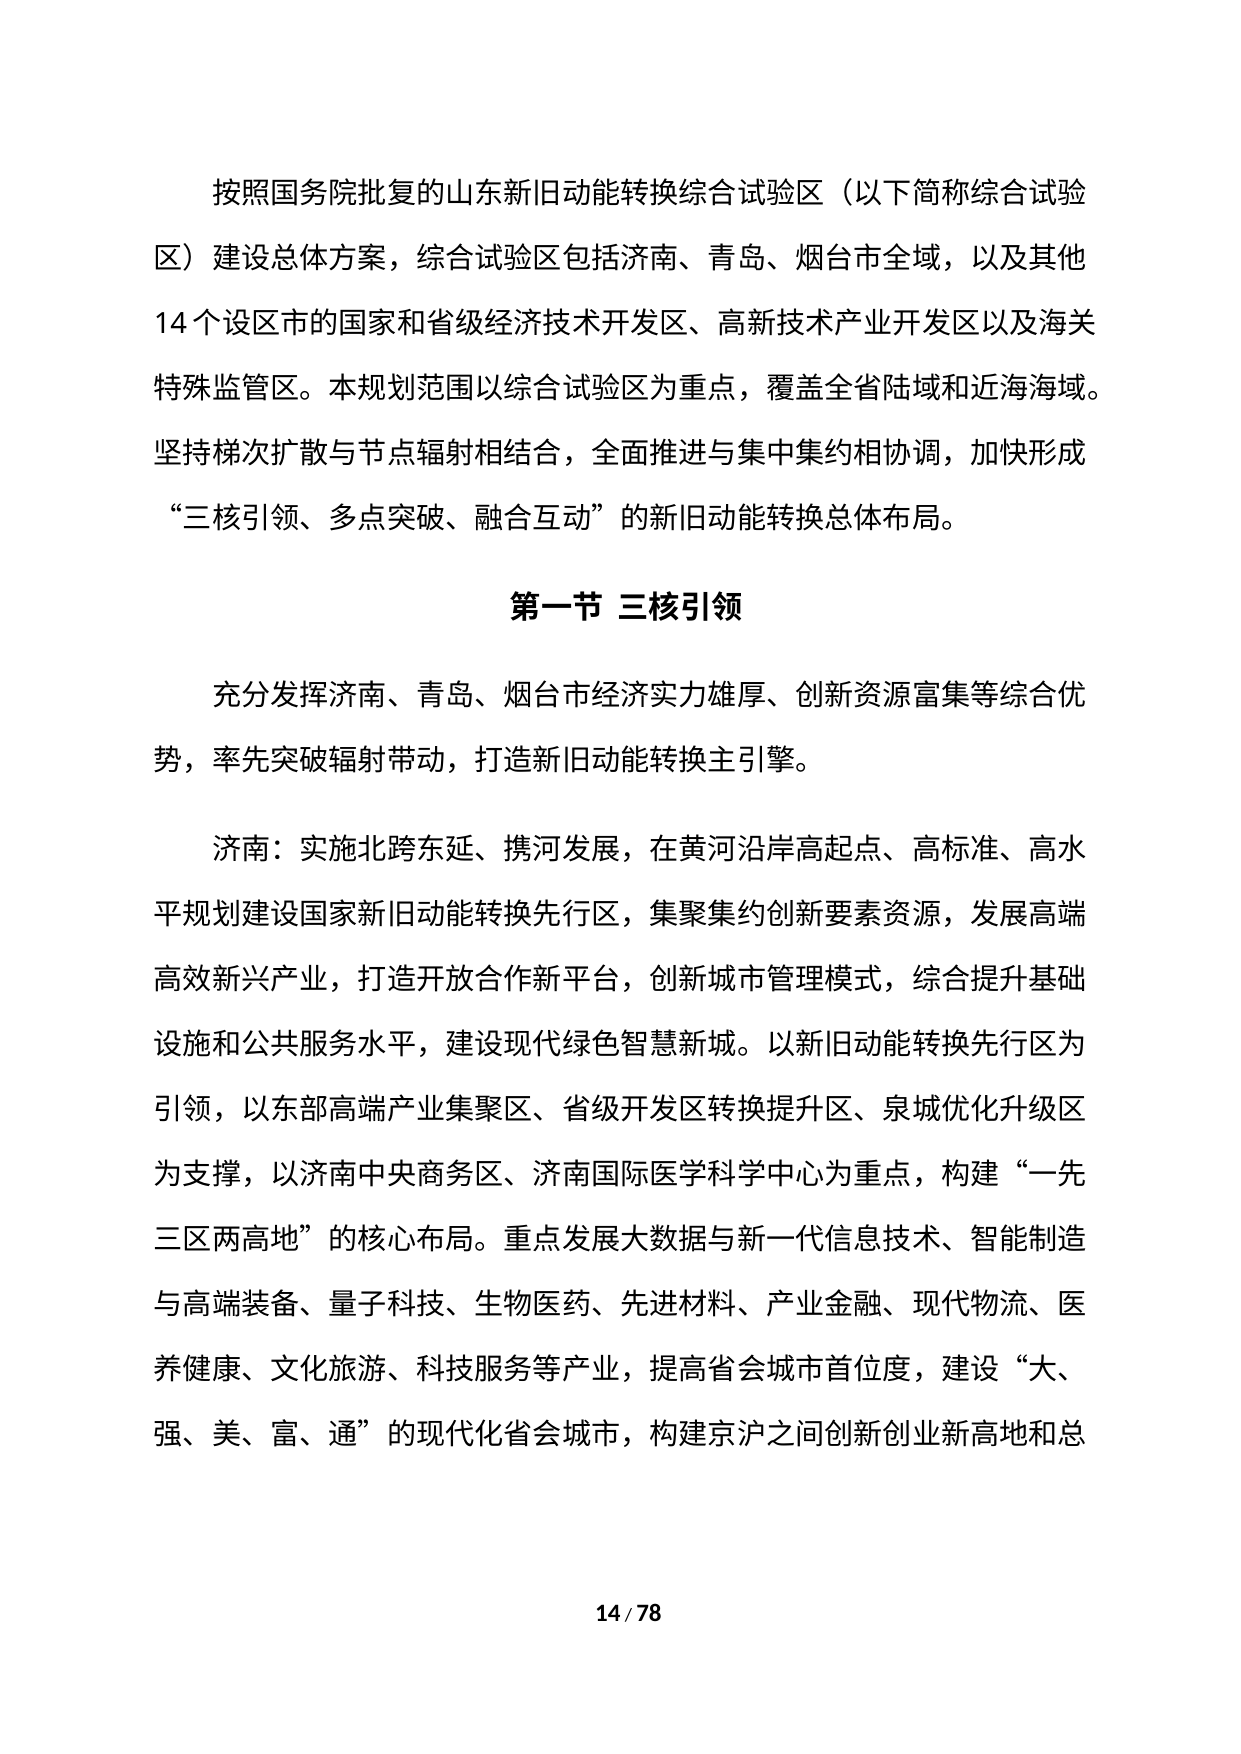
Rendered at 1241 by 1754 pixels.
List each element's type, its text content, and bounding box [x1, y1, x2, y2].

text 按照国务院批复的山东新旧动能转换综合试验区（以下简称综合试验区）建设总体方案，综合试验区包括济南、青岛、烟台市全域，以及其他14个设区市的国家和省级经济技术开发区、高新技术产业开发区以及海关特殊监管区。本规划范围以综合试验区为重点，覆盖全省陆域和近海海域。坚持梯次扩散与节点辐射相结合，全面推进与集中集约相协调，加快形成“三核引领、多点突破、融合互动”的新旧动能转换总体布局。 [153, 158, 1098, 548]
text 第一节 三核引领 [153, 572, 1098, 637]
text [153, 814, 1098, 1464]
text 充分发挥济南、青岛、烟台市经济实力雄厚、创新资源富集等综合优势，率先突破辐射带动，打造新旧动能转换主引擎。 [153, 660, 1098, 790]
